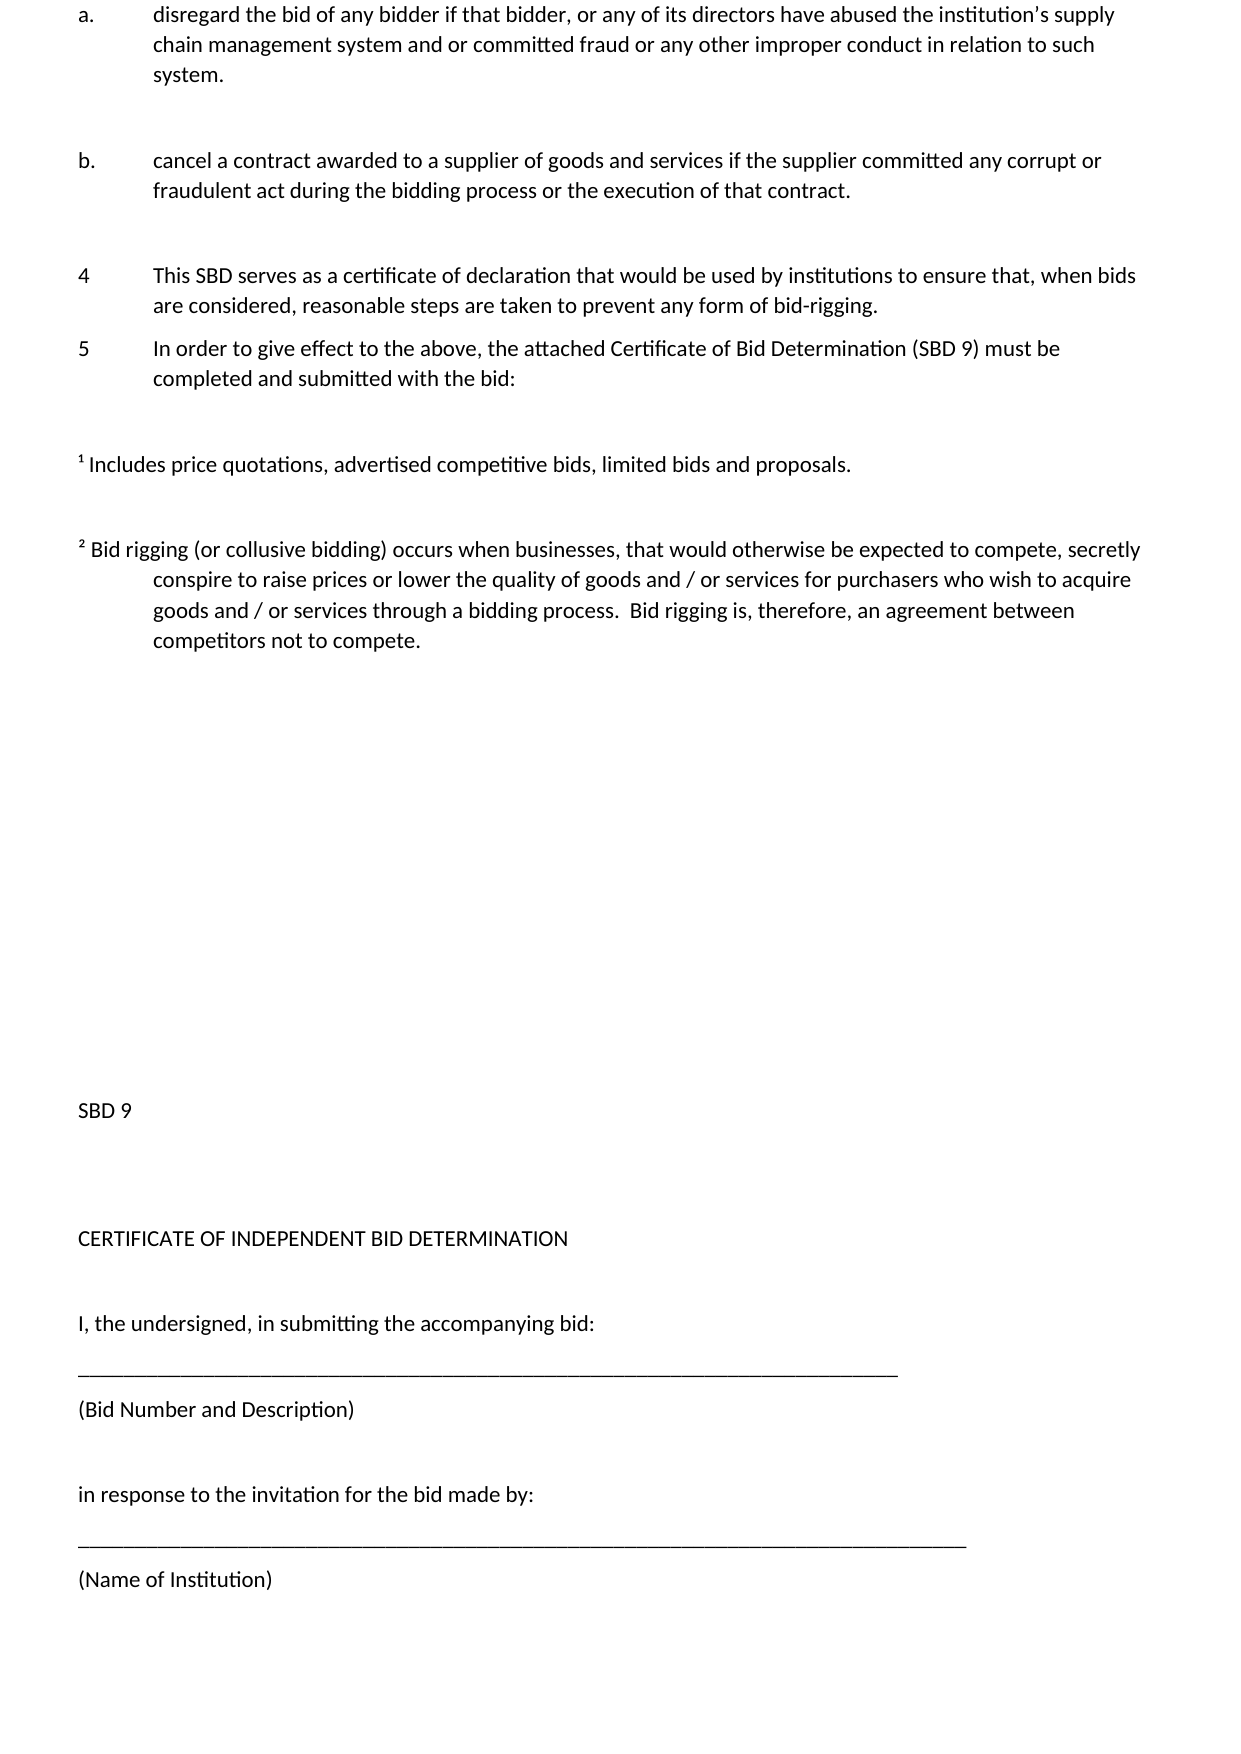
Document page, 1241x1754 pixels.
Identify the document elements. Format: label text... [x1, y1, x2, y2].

text (Name of Institution) [78, 1566, 1167, 1594]
text ¹ Includes price quotations, advertised competitive bids, limited bids and proposals. [78, 450, 1167, 478]
text a. disregard the bid of any bidder if that bidder, or any of its directors have abused the institution’s supply chain management system and or committed fraud or any other improper conduct in relation to such system. [78, 0, 1167, 88]
text 5 In order to give effect to the above, the attached Certificate of Bid Determination (SBD 9) must be completed and submitted with the bid: [78, 334, 1167, 393]
text ________________________________________________________________________ [78, 1352, 1167, 1380]
text ² Bid rigging (or collusive bidding) occurs when businesses, that would otherwise be expected to compete, secretly conspire to raise prices or lower the quality of goods and / or services for purchasers who wish to acquire goods and / or services through a bidding process. Bid rigging is, therefore, an agreement between competitors not to compete. [78, 535, 1167, 654]
text I, the undersigned, in submitting the accompanying bid: [78, 1309, 1167, 1337]
text (Bid Number and Description) [78, 1395, 1167, 1423]
text CERTIFICATE OF INDEPENDENT BID DETERMINATION [78, 1224, 1167, 1252]
text in response to the invitation for the bid made by: [78, 1480, 1167, 1508]
text 4 This SBD serves as a certificate of declaration that would be used by institutions to ensure that, when bids are considered, reasonable steps are taken to prevent any form of bid-rigging. [78, 261, 1167, 320]
text b. cancel a contract awarded to a supplier of goods and services if the supplier committed any corrupt or fraudulent act during the bidding process or the execution of that contract. [78, 146, 1167, 204]
text SBD 9 [78, 1096, 1167, 1124]
text ______________________________________________________________________________ [78, 1523, 1167, 1551]
